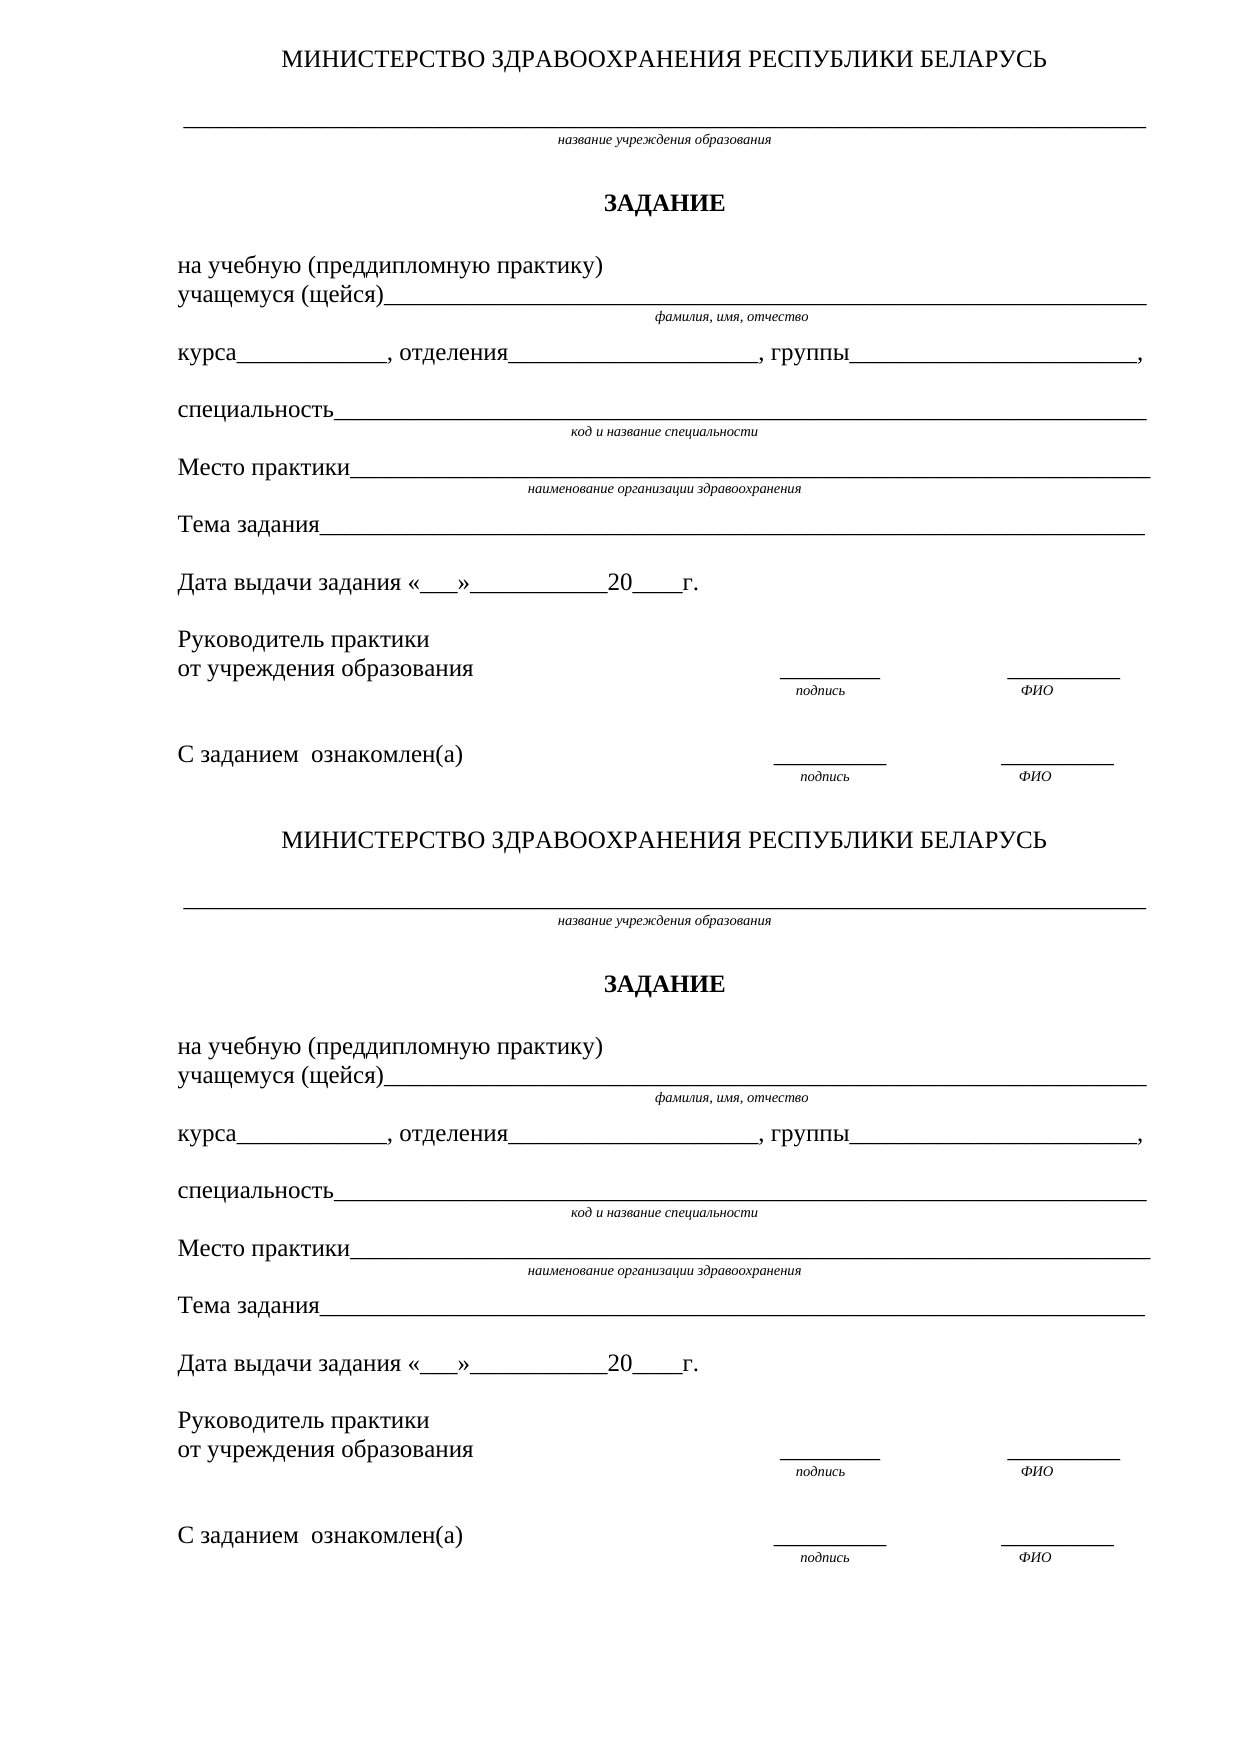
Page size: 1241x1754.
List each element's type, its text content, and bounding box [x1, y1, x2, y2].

text курса____________, отделения____________________, группы_______________________, [177, 1118, 1152, 1146]
text учащемуся (щейся)_____________________________________________________________ [177, 1060, 1152, 1089]
text Тема задания__________________________________________________________________ [177, 1290, 1152, 1319]
text подпись ФИО [177, 1549, 1152, 1578]
text наименование организации здравоохранения [177, 480, 1152, 509]
text Место практики________________________________________________________________ [177, 1233, 1152, 1261]
text Дата выдачи задания «___»___________20____г. [177, 1348, 1152, 1376]
text Дата выдачи задания «___»___________20____г. [177, 567, 1152, 595]
text подпись ФИО [177, 1463, 1152, 1491]
text от учреждения образования ________ _________ [177, 1434, 1152, 1463]
text ЗАДАНИЕ [177, 188, 1152, 217]
text МИНИСТЕРСТВО ЗДРАВООХРАНЕНИЯ РЕСПУБЛИКИ БЕЛАРУСЬ [177, 825, 1152, 854]
text _____________________________________________________________________________ [177, 883, 1152, 912]
text С заданием ознакомлен(а) _________ _________ [177, 739, 1152, 768]
text название учреждения образования [177, 131, 1152, 159]
text фамилия, имя, отчество [177, 308, 1152, 337]
text Руководитель практики [177, 1405, 1152, 1434]
text Место практики________________________________________________________________ [177, 452, 1152, 480]
text наименование организации здравоохранения [177, 1261, 1152, 1290]
text на учебную (преддипломную практику) [177, 1031, 1152, 1060]
text название учреждения образования [177, 912, 1152, 940]
text подпись ФИО [177, 682, 1152, 710]
text _____________________________________________________________________________ [177, 102, 1152, 131]
text С заданием ознакомлен(а) _________ _________ [177, 1520, 1152, 1549]
text фамилия, имя, отчество [177, 1089, 1152, 1118]
text подпись ФИО [177, 768, 1152, 797]
text на учебную (преддипломную практику) [177, 250, 1152, 279]
text специальность_________________________________________________________________ [177, 1175, 1152, 1204]
text специальность_________________________________________________________________ [177, 394, 1152, 423]
text код и название специальности [177, 1204, 1152, 1233]
text учащемуся (щейся)_____________________________________________________________ [177, 279, 1152, 308]
text Руководитель практики [177, 624, 1152, 653]
text Тема задания__________________________________________________________________ [177, 509, 1152, 538]
text от учреждения образования ________ _________ [177, 653, 1152, 682]
text МИНИСТЕРСТВО ЗДРАВООХРАНЕНИЯ РЕСПУБЛИКИ БЕЛАРУСЬ [177, 44, 1152, 73]
text код и название специальности [177, 423, 1152, 452]
text ЗАДАНИЕ [177, 969, 1152, 998]
text курса____________, отделения____________________, группы_______________________, [177, 337, 1152, 365]
